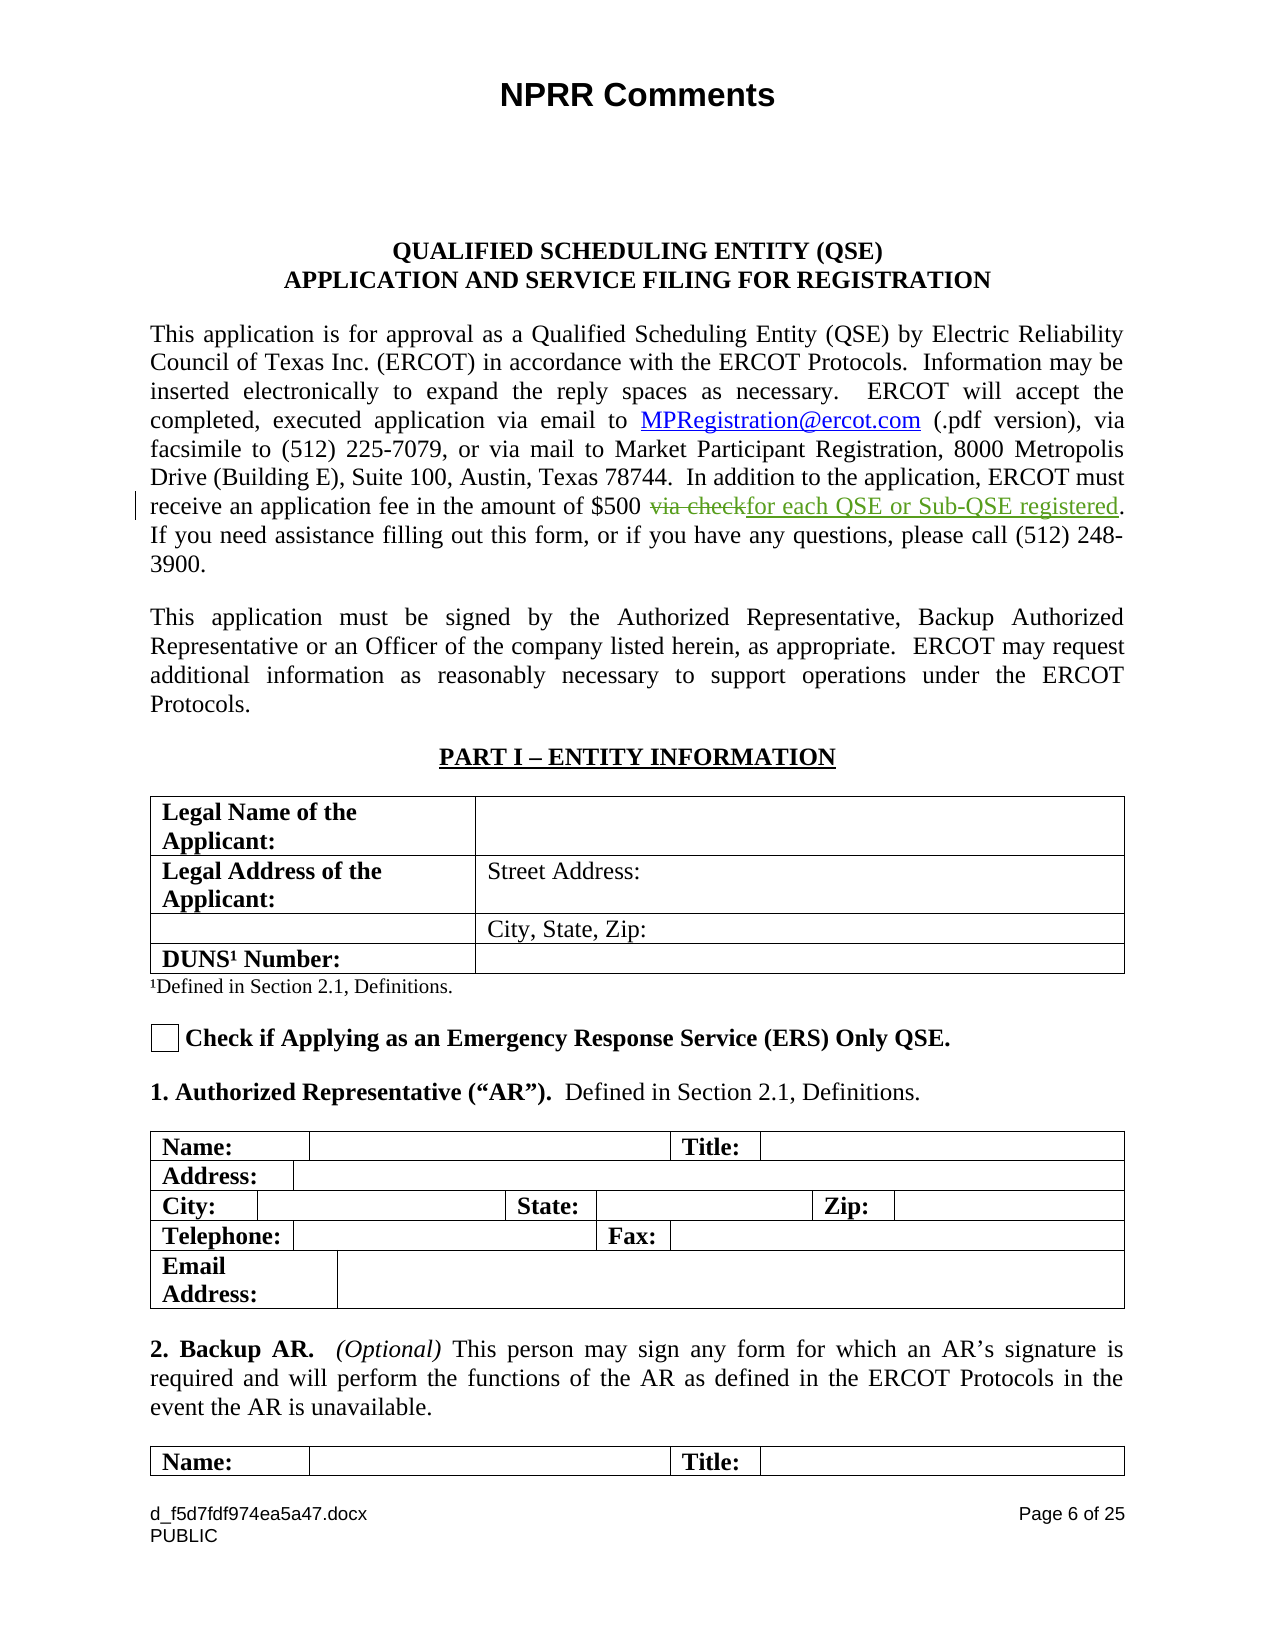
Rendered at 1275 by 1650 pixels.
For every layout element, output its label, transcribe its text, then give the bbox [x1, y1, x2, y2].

text This application is for approval as a Qualified Scheduling Entity (QSE) by Electric Reliability Council of Texas Inc. (ERCOT) in accordance with the ERCOT Protocols. Information may be inserted electronically to expand the reply spaces as necessary. ERCOT will accept the completed, executed application via email to MPRegistration@ercot.com (.pdf version), via facsimile to (512) 225-7079, or via mail to Market Participant Registration, 8000 Metropolis Drive (Building E), Suite 100, Austin, Texas 78744. In addition to the application, ERCOT must receive an application fee in the amount of $500 . If you need assistance filling out this form, or if you have any questions, please call (512) 248-3900. [150, 319, 1125, 577]
table_cell Email Address: [151, 1251, 337, 1308]
table_cell City: [151, 1191, 257, 1220]
table_cell [258, 1191, 505, 1220]
table_header Name: [151, 1132, 309, 1160]
table_header Title: [671, 1132, 760, 1160]
table_header Legal Name of the Applicant: [151, 797, 475, 855]
table_header [476, 797, 1124, 855]
text QUALIFIED SCHEDULING ENTITY (QSE) [150, 236, 1125, 265]
table_header [310, 1132, 670, 1160]
table_cell Street Address: [476, 856, 1124, 913]
table_cell Telephone: [151, 1221, 293, 1250]
table_header [761, 1132, 1124, 1160]
table_cell [151, 914, 475, 943]
table_cell Legal Address of the Applicant: [151, 856, 475, 913]
table_header Title: [671, 1447, 760, 1475]
table_cell DUNS¹ Number: [151, 944, 475, 973]
table_cell [294, 1161, 1124, 1190]
text ¹Defined in Section 2.1, Definitions. [150, 974, 1125, 998]
text 2. Backup AR. (Optional) This person may sign any form for which an AR’s signature is required and will perform the functions of the AR as defined in the ERCOT Protocols in the event the AR is unavailable. [150, 1334, 1125, 1421]
text 1. Authorized Representative (“AR”). Defined in Section 2.1, Definitions. [150, 1077, 1125, 1106]
table_cell City, State, Zip: [476, 914, 1124, 943]
table_cell Address: [151, 1161, 293, 1190]
table_cell State: [506, 1191, 596, 1220]
table_header [761, 1447, 1124, 1475]
text Check if Applying as an Emergency Response Service (ERS) Only QSE. [150, 1023, 1125, 1052]
text PART I – ENTITY Information [150, 742, 1125, 771]
table_header [310, 1447, 670, 1475]
table_cell [294, 1221, 596, 1250]
text This application must be signed by the Authorized Representative, Backup Authorized Representative or an Officer of the company listed herein, as appropriate. ERCOT may request additional information as reasonably necessary to support operations under the ERCOT Protocols. [150, 602, 1125, 717]
table_cell [597, 1191, 812, 1220]
table_header Name: [151, 1447, 309, 1475]
text APPLICATION AND SERVICE FILING FOR REGISTRATION [150, 265, 1125, 294]
table_cell Zip: [813, 1191, 894, 1220]
table_cell [895, 1191, 1124, 1220]
table_cell [671, 1221, 1124, 1250]
table_cell [476, 944, 1124, 973]
table_cell [338, 1251, 1124, 1308]
table_cell Fax: [597, 1221, 670, 1250]
